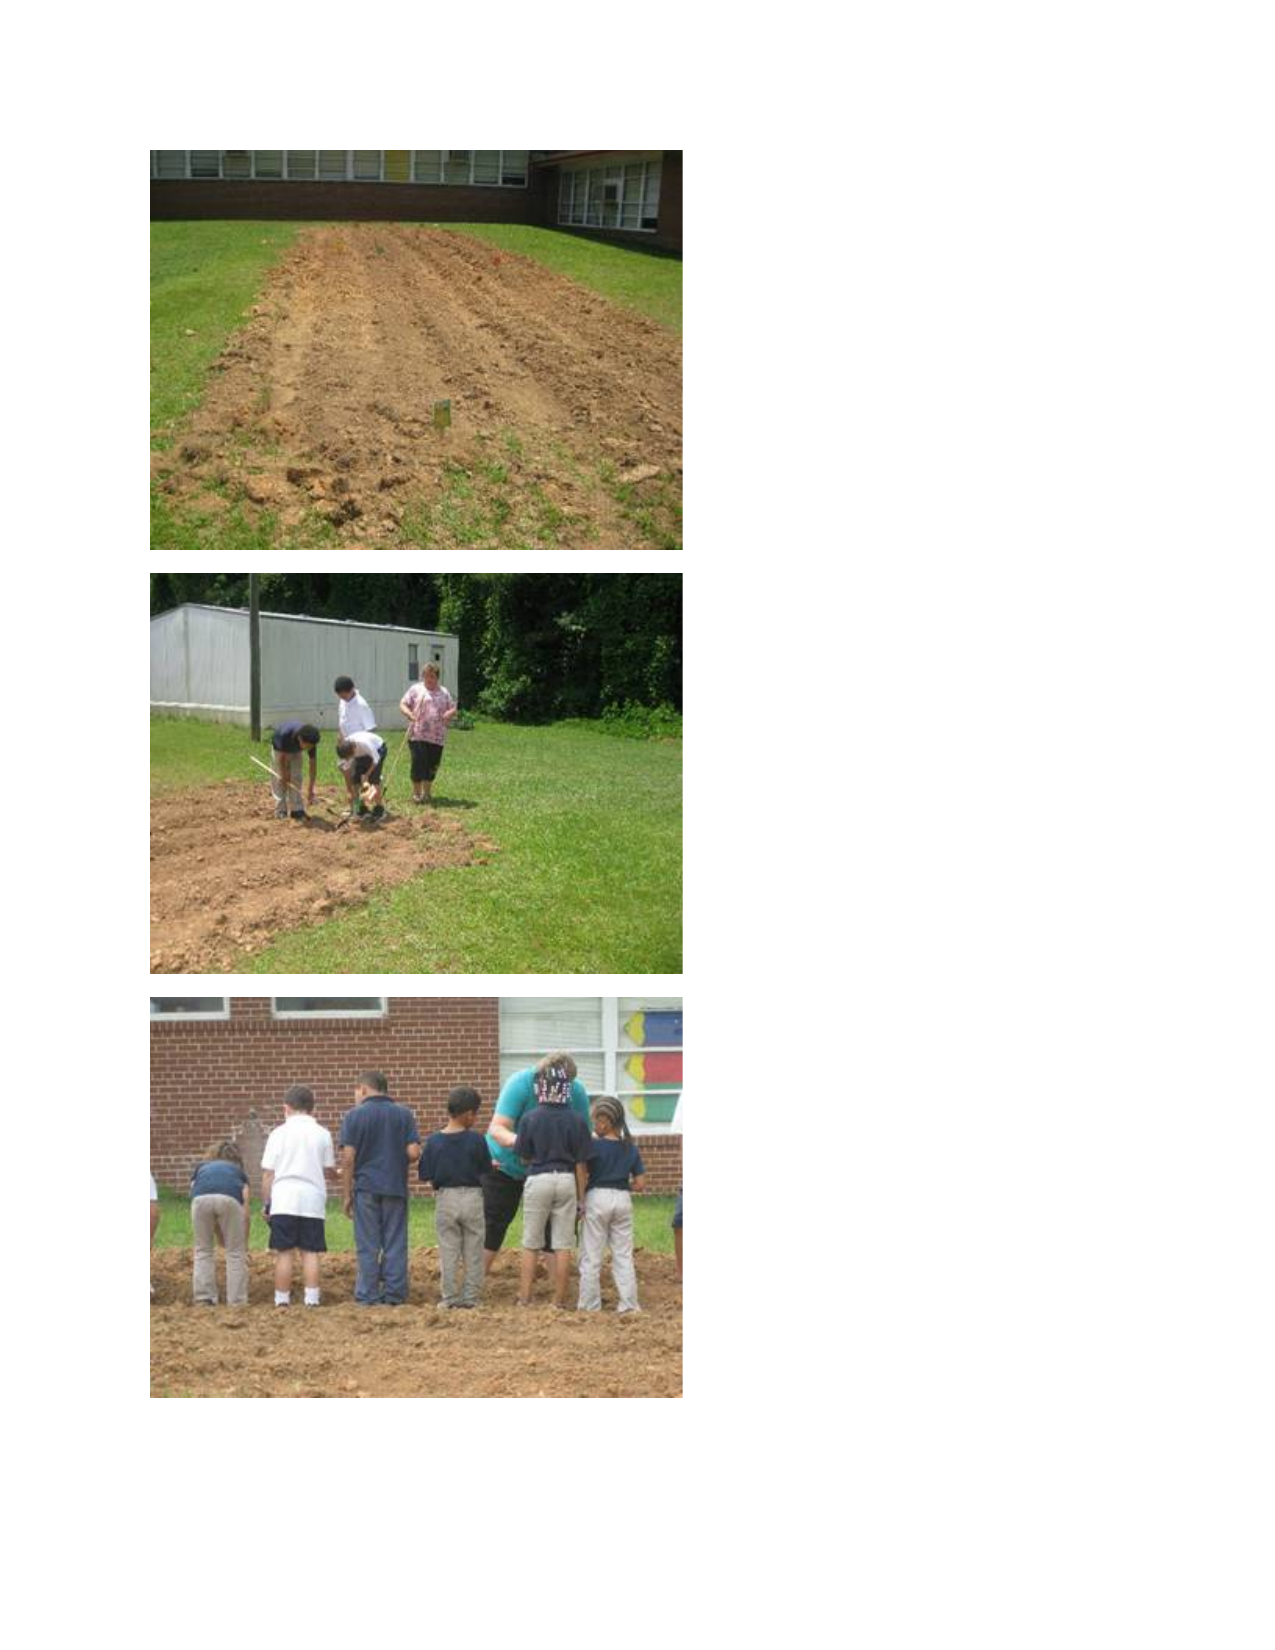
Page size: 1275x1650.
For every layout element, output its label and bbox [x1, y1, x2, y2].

picture [150, 573, 683, 974]
picture [150, 150, 683, 550]
picture [150, 997, 683, 1398]
